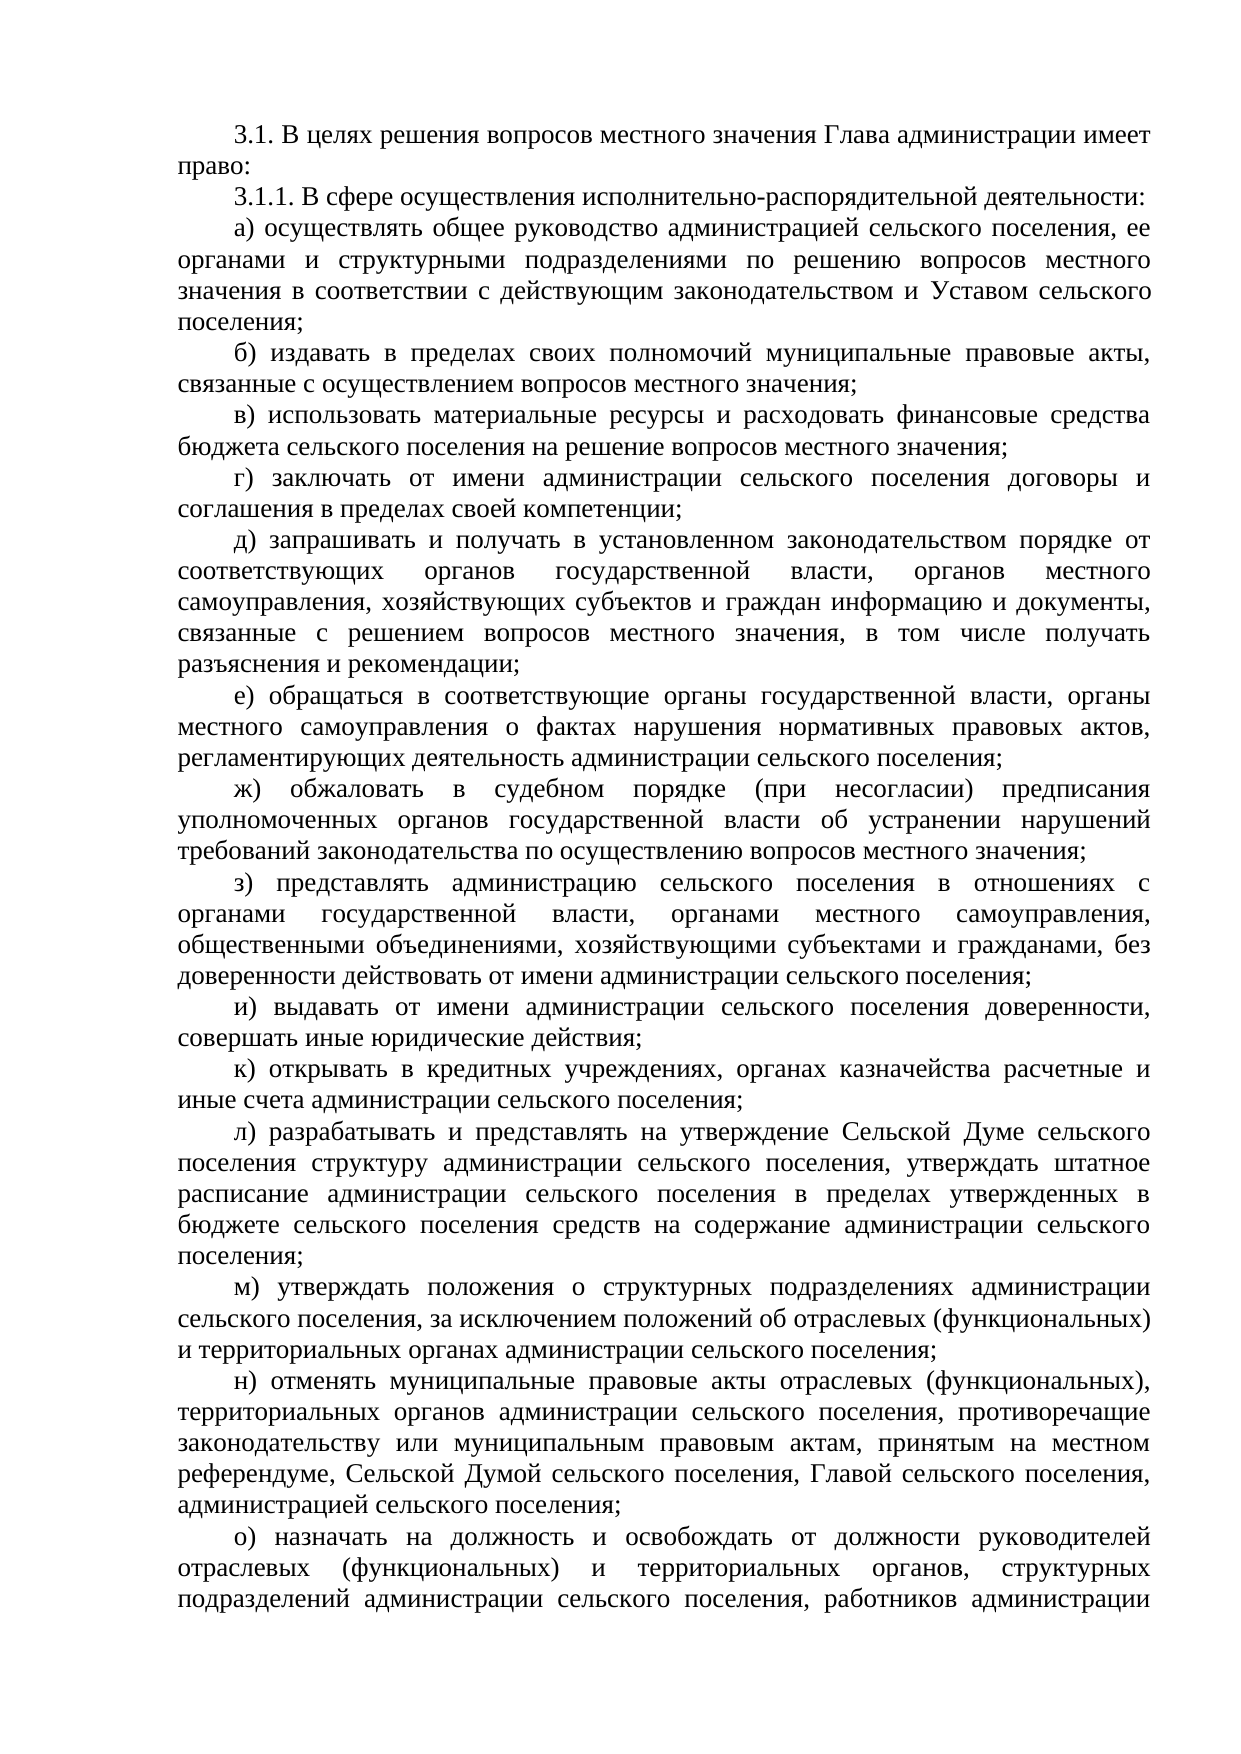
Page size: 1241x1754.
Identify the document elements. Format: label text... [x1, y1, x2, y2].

text 3.1. В целях решения вопросов местного значения Глава администрации имеет право: [177, 118, 1152, 180]
text з) представлять администрацию сельского поселения в отношениях с органами государственной власти, органами местного самоуправления, общественными объединениями, хозяйствующими субъектами и гражданами, без доверенности действовать от имени администрации сельского поселения; [177, 866, 1152, 990]
text а) осуществлять общее руководство администрацией сельского поселения, ее органами и структурными подразделениями по решению вопросов местного значения в соответствии с действующим законодательством и Уставом сельского поселения; [177, 212, 1152, 336]
text б) издавать в пределах своих полномочий муниципальные правовые акты, связанные с осуществлением вопросов местного значения; [177, 336, 1152, 398]
text г) заключать от имени администрации сельского поселения договоры и соглашения в пределах своей компетенции; [177, 461, 1152, 523]
text н) отменять муниципальные правовые акты отраслевых (функциональных), территориальных органов администрации сельского поселения, противоречащие законодательству или муниципальным правовым актам, принятым на местном референдуме, Сельской Думой сельского поселения, Главой сельского поселения, администрацией сельского поселения; [177, 1364, 1152, 1520]
text ж) обжаловать в судебном порядке (при несогласии) предписания уполномоченных органов государственной власти об устранении нарушений требований законодательства по осуществлению вопросов местного значения; [177, 772, 1152, 866]
text в) использовать материальные ресурсы и расходовать финансовые средства бюджета сельского поселения на решение вопросов местного значения; [177, 398, 1152, 461]
text м) утверждать положения о структурных подразделениях администрации сельского поселения, за исключением положений об отраслевых (функциональных) и территориальных органах администрации сельского поселения; [177, 1271, 1152, 1364]
text к) открывать в кредитных учреждениях, органах казначейства расчетные и иные счета администрации сельского поселения; [177, 1052, 1152, 1115]
text е) обращаться в соответствующие органы государственной власти, органы местного самоуправления о фактах нарушения нормативных правовых актов, регламентирующих деятельность администрации сельского поселения; [177, 679, 1152, 772]
text л) разрабатывать и представлять на утверждение Сельской Думе сельского поселения структуру администрации сельского поселения, утверждать штатное расписание администрации сельского поселения в пределах утвержденных в бюджете сельского поселения средств на содержание администрации сельского поселения; [177, 1115, 1152, 1271]
text 3.1.1. В сфере осуществления исполнительно-распорядительной деятельности: [177, 180, 1152, 212]
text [177, 1520, 1152, 1613]
text д) запрашивать и получать в установленном законодательством порядке от соответствующих органов государственной власти, органов местного самоуправления, хозяйствующих субъектов и граждан информацию и документы, связанные с решением вопросов местного значения, в том числе получать разъяснения и рекомендации; [177, 523, 1152, 679]
text и) выдавать от имени администрации сельского поселения доверенности, совершать иные юридические действия; [177, 990, 1152, 1052]
